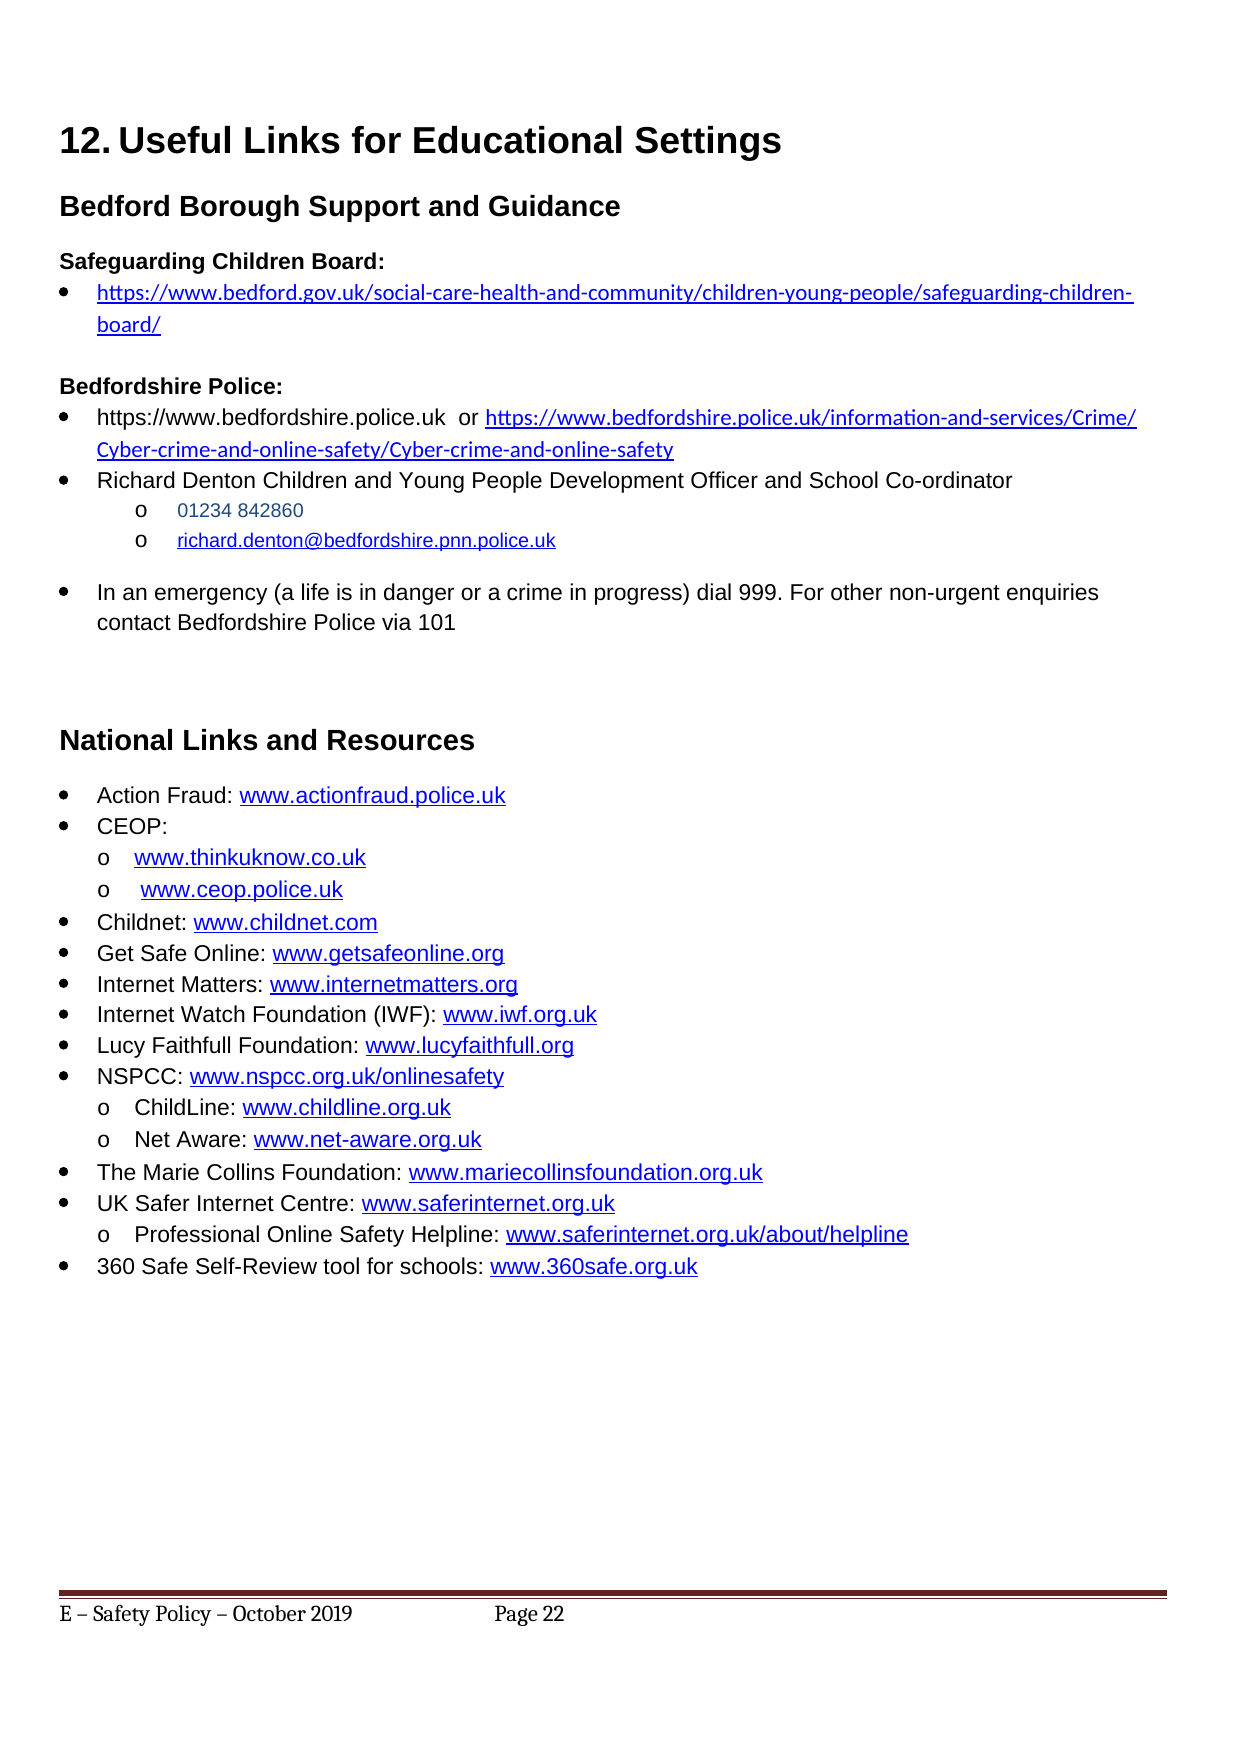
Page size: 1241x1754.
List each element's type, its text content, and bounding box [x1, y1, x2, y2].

list Childnet: www.childnet.com [59, 909, 1167, 936]
list Richard Denton Children and Young People Development Officer and School Co-ordinator [59, 467, 1167, 494]
list NSPCC: www.nspcc.org.uk/onlinesafety [59, 1063, 1167, 1090]
list https://www.bedford.gov.uk/social-care-health-and-community/children-young-people/safeguarding-children-board/ [59, 278, 1167, 338]
list www.thinkuknow.co.uk [97, 844, 1167, 872]
text Bedford Borough Support and Guidance [59, 189, 1167, 222]
list 360 Safe Self-Review tool for schools: www.360safe.org.uk [59, 1253, 1167, 1280]
list UK Safer Internet Centre: www.saferinternet.org.uk [59, 1190, 1167, 1217]
list ChildLine: www.childline.org.uk [97, 1094, 1167, 1122]
text Safeguarding Children Board: [59, 248, 1167, 274]
list 01234 842860 [134, 498, 1167, 524]
list CEOP: [59, 813, 1167, 840]
list Professional Online Safety Helpline: www.saferinternet.org.uk/about/helpline [97, 1221, 1167, 1249]
list www.ceop.police.uk [97, 876, 1167, 905]
list Net Aware: www.net-aware.org.uk [97, 1126, 1167, 1155]
list In an emergency (a life is in danger or a crime in progress) dial 999. For other non-urgent enquiries contact Bedfordshire Police via 101 [59, 579, 1167, 636]
list richard.denton@bedfordshire.pnn.police.uk [134, 528, 1167, 554]
text National Links and Resources [59, 723, 1167, 756]
list https://www.bedfordshire.police.uk or https://www.bedfordshire.police.uk/information-and-services/Crime/Cyber-crime-and-online-safety/Cyber-crime-and-online-safety [59, 403, 1167, 463]
list Lucy Faithfull Foundation: www.lucyfaithfull.org [59, 1032, 1167, 1059]
list Internet Watch Foundation (IWF): www.iwf.org.uk [59, 1001, 1167, 1028]
list The Marie Collins Foundation: www.mariecollinsfoundation.org.uk [59, 1159, 1167, 1186]
list Action Fraud: www.actionfraud.police.uk [59, 782, 1167, 809]
list Get Safe Online: www.getsafeonline.org [59, 940, 1167, 967]
list Useful Links for Educational Settings [59, 118, 1167, 161]
text Bedfordshire Police: [59, 373, 1167, 399]
list Internet Matters: www.internetmatters.org [59, 971, 1167, 997]
